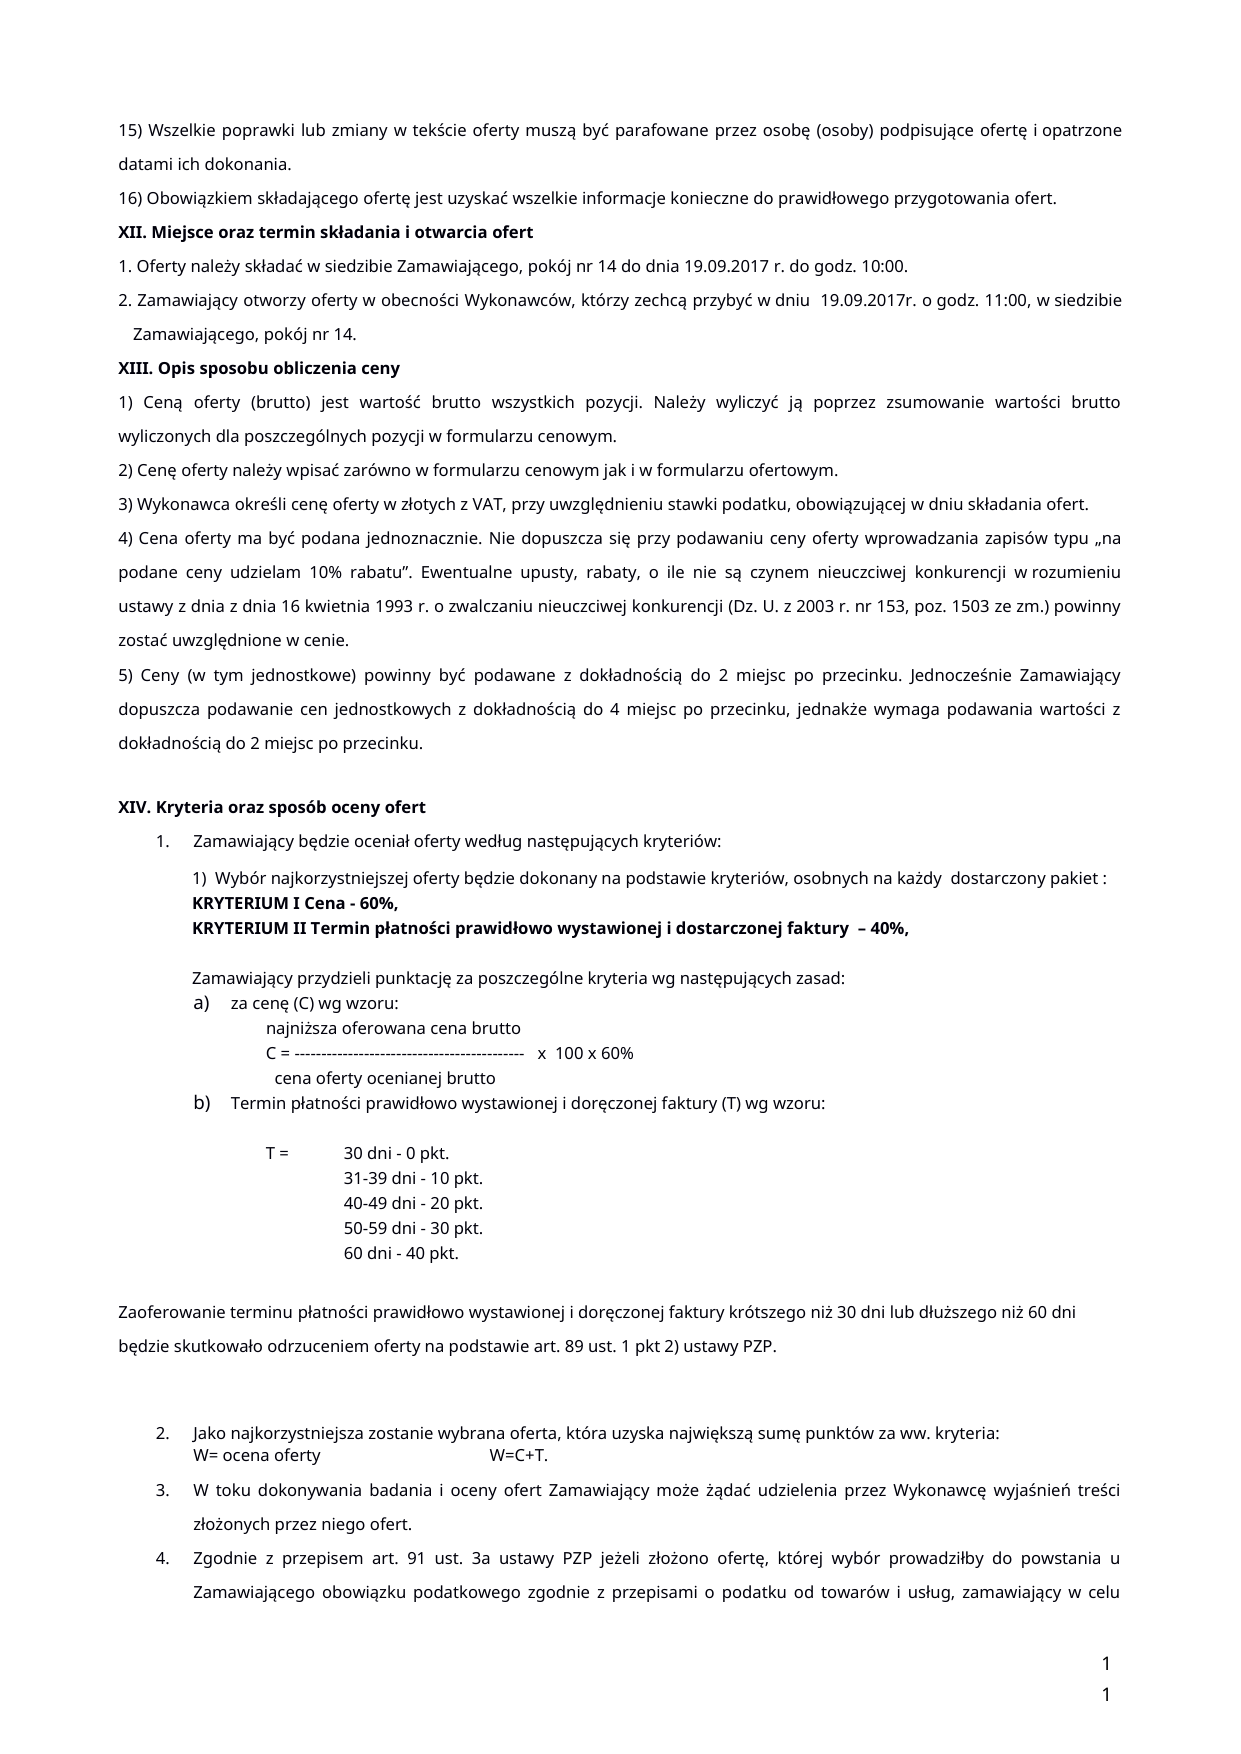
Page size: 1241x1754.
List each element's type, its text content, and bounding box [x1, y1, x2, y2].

text Zaoferowanie terminu płatności prawidłowo wystawionej i doręczonej faktury krótszego niż 30 dni lub dłuższego niż 60 dni będzie skutkowało odrzuceniem oferty na podstawie art. 89 ust. 1 pkt 2) ustawy PZP. [118, 1301, 1122, 1358]
text 31-39 dni - 10 pkt. [118, 1164, 1122, 1189]
subtitle 1) Ceną oferty (brutto) jest wartość brutto wszystkich pozycji. Należy wyliczyć ją poprzez zsumowanie wartości brutto wyliczonych dla poszczególnych pozycji w formularzu cenowym. [118, 391, 1122, 447]
list Termin płatności prawidłowo wystawionej i doręczonej faktury (T) wg wzoru: [193, 1089, 1122, 1114]
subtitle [156, 1546, 1122, 1603]
subtitle 4) Cena oferty ma być podana jednoznacznie. Nie dopuszcza się przy podawaniu ceny oferty wprowadzania zapisów typu „na podane ceny udzielam 10% rabatu”. Ewentualne upusty, rabaty, o ile nie są czynem nieuczciwej konkurencji w rozumieniu ustawy z dnia z dnia 16 kwietnia 1993 r. o zwalczaniu nieuczciwej konkurencji (Dz. U. z 2003 r. nr 153, poz. 1503 ze zm.) powinny zostać uwzględnione w cenie. [118, 527, 1122, 652]
subtitle XII. Miejsce oraz termin składania i otwarcia ofert [118, 220, 1122, 243]
subtitle 3) Wykonawca określi cenę oferty w złotych z VAT, przy uwzględnieniu stawki podatku, obowiązującej w dniu składania ofert. [118, 493, 1122, 516]
text najniższa oferowana cena brutto [118, 1014, 1122, 1039]
subtitle W toku dokonywania badania i oceny ofert Zamawiający może żądać udzielenia przez Wykonawcę wyjaśnień treści złożonych przez niego ofert. [156, 1478, 1122, 1535]
subtitle 16) Obowiązkiem składającego ofertę jest uzyskać wszelkie informacje konieczne do prawidłowego przygotowania ofert. [118, 186, 1122, 209]
text KRYTERIUM II Termin płatności prawidłowo wystawionej i dostarczonej faktury – 40%, [118, 914, 1122, 939]
list Jako najkorzystniejsza zostanie wybrana oferta, która uzyska największą sumę punktów za ww. kryteria: [156, 1419, 1122, 1444]
subtitle 2) Cenę oferty należy wpisać zarówno w formularzu cenowym jak i w formularzu ofertowym. [118, 459, 1122, 481]
subtitle 5) Ceny (w tym jednostkowe) powinny być podawane z dokładnością do 2 miejsc po przecinku. Jednocześnie Zamawiający dopuszcza podawanie cen jednostkowych z dokładnością do 4 miejsc po przecinku, jednakże wymaga podawania wartości z dokładnością do 2 miejsc po przecinku. [118, 663, 1122, 754]
text 40-49 dni - 20 pkt. [118, 1189, 1122, 1214]
text KRYTERIUM I Cena - 60%, [118, 889, 1122, 914]
text C = ------------------------------------------- x 100 x 60% [118, 1039, 1122, 1064]
text T = 30 dni - 0 pkt. [118, 1139, 1122, 1164]
subtitle 15) Wszelkie poprawki lub zmiany w tekście oferty muszą być parafowane przez osobę (osoby) podpisujące ofertę i opatrzone datami ich dokonania. [118, 118, 1122, 175]
text 1. Oferty należy składać w siedzibie Zamawiającego, pokój nr 14 do dnia 19.09.2017 r. do godz. 10:00. [118, 254, 1122, 277]
text 60 dni - 40 pkt. [118, 1239, 1122, 1264]
text 50-59 dni - 30 pkt. [118, 1214, 1122, 1239]
text 1) Wybór najkorzystniejszej oferty będzie dokonany na podstawie kryteriów, osobnych na każdy dostarczony pakiet : [192, 864, 1122, 889]
text Zamawiający przydzieli punktację za poszczególne kryteria wg następujących zasad: [192, 964, 1122, 989]
subtitle XIV. Kryteria oraz sposób oceny ofert [118, 796, 1122, 819]
subtitle XIII. Opis sposobu obliczenia ceny [118, 357, 1122, 379]
text cena oferty ocenianej brutto [118, 1064, 1122, 1089]
subtitle Zamawiający będzie oceniał oferty według następujących kryteriów: [156, 830, 1122, 853]
list za cenę (C) wg wzoru: [193, 989, 1122, 1014]
subtitle W= ocena oferty W=C+T. [193, 1444, 1122, 1467]
text 2. Zamawiający otworzy oferty w obecności Wykonawców, którzy zechcą przybyć w dniu 19.09.2017r. o godz. 11:00, w siedzibie Zamawiającego, pokój nr 14. [118, 288, 1122, 345]
